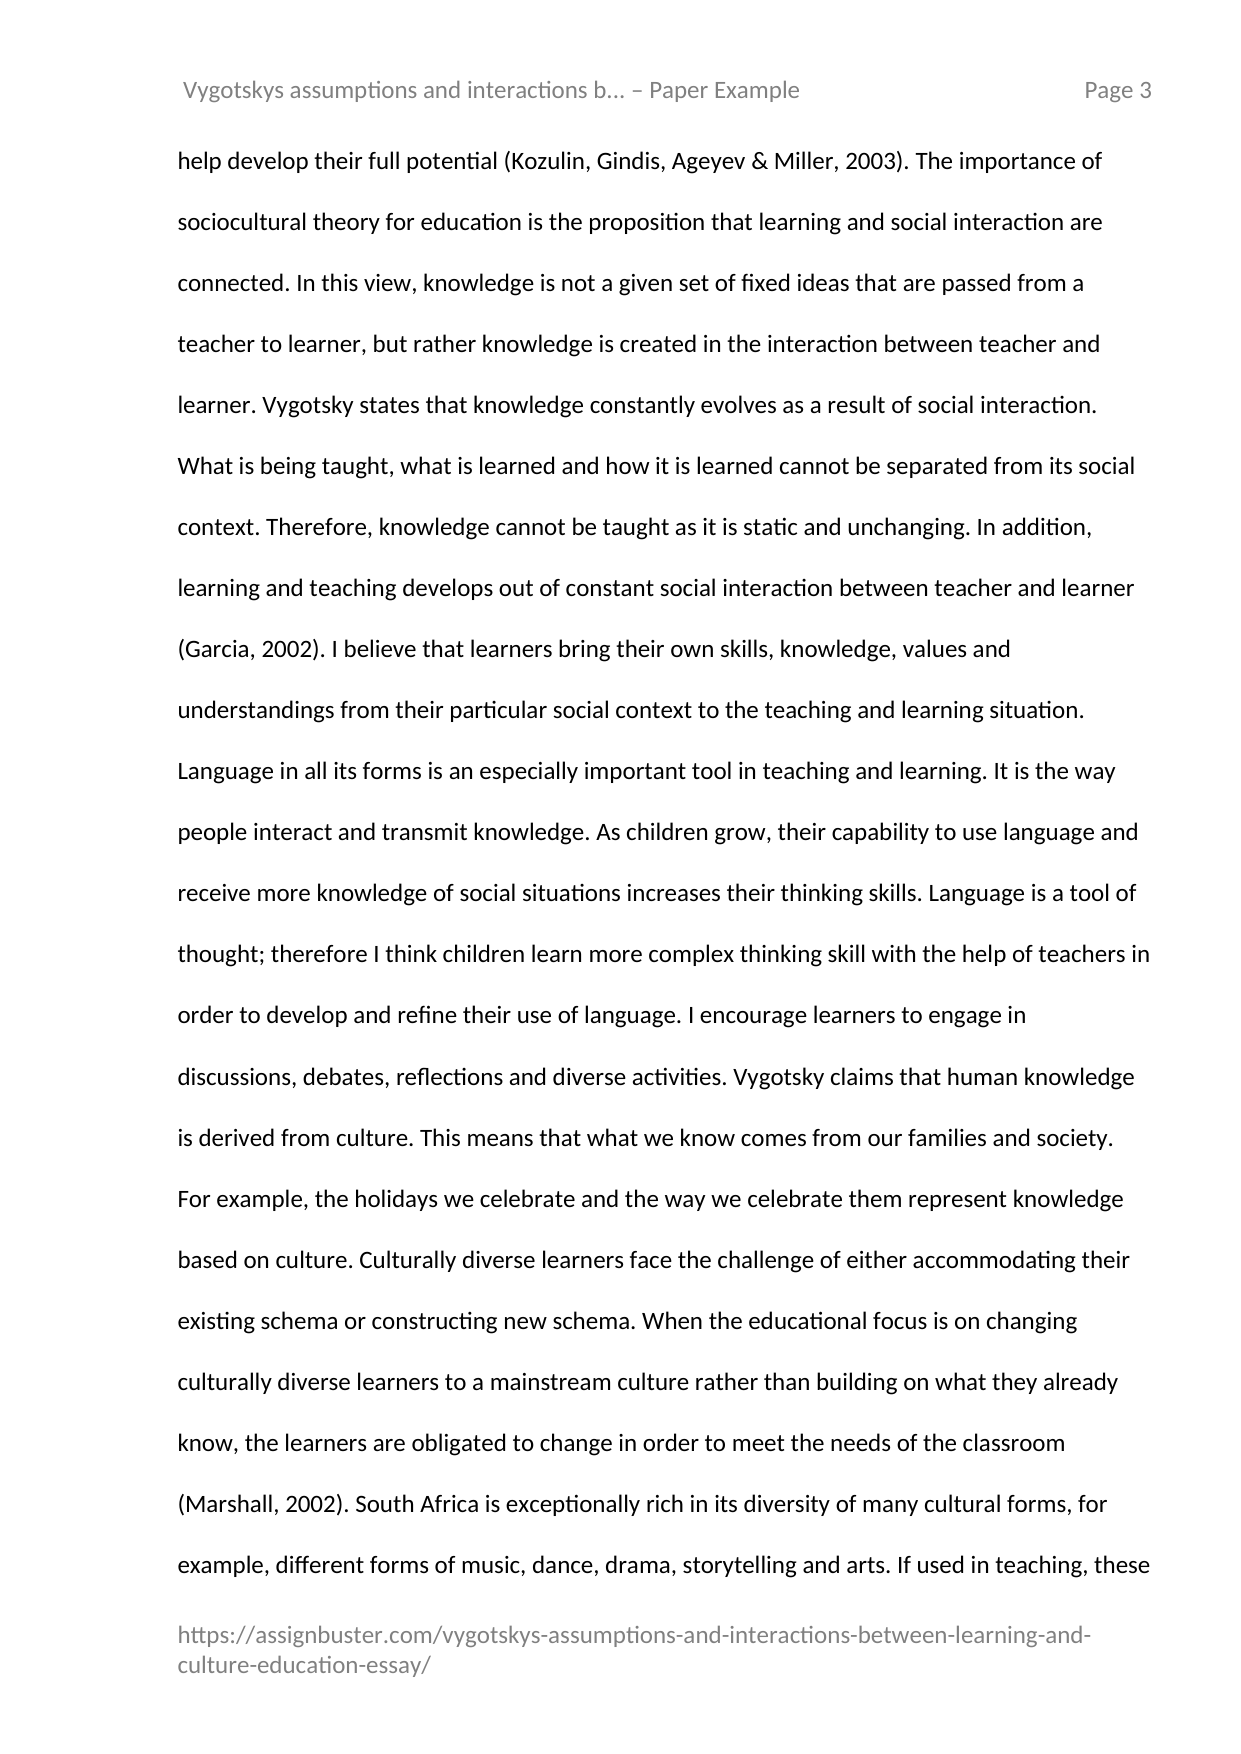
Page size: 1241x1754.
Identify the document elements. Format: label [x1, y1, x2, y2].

text [177, 145, 1152, 1579]
